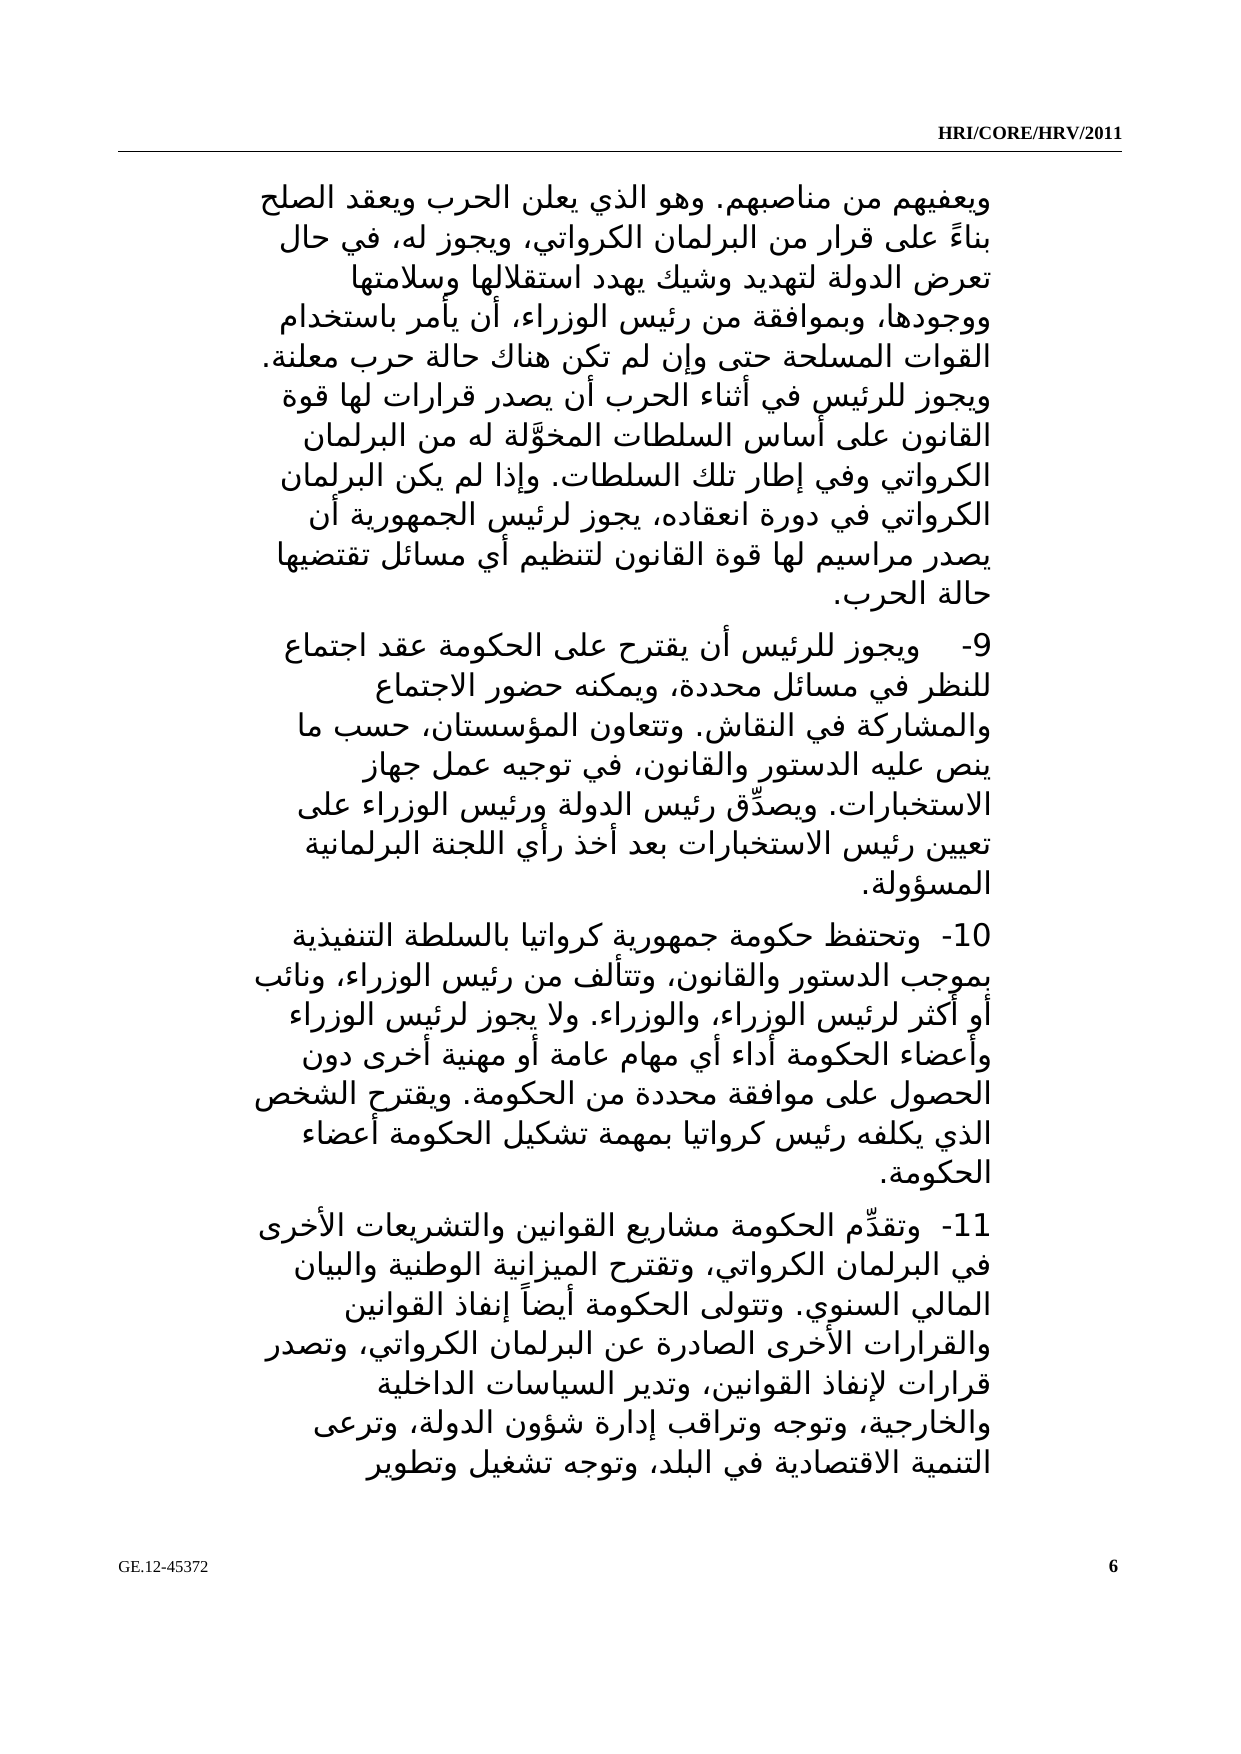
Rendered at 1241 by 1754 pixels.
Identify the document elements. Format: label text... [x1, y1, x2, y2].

text 10- وتحتفظ حكومة جمهورية كرواتيا بالسلطة التنفيذية بموجب الدستور والقانون، وتتألف من رئيس الوزراء، ونائب أو أكثر لرئيس الوزراء، والوزراء. ولا يجوز لرئيس الوزراء وأعضاء الحكومة أداء أي مهام عامة أو مهنية أخرى دون الحصول على موافقة محددة من الحكومة. ويقترح الشخص الذي يكلفه رئيس كرواتيا بمهمة تشكيل الحكومة أعضاء الحكومة. [248, 915, 992, 1192]
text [248, 177, 992, 613]
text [248, 1204, 992, 1481]
text 9- ويجوز للرئيس أن يقترح على الحكومة عقد اجتماع للنظر في مسائل محددة، ويمكنه حضور الاجتماع والمشاركة في النقاش. وتتعاون المؤسستان، حسب ما ينص عليه الدستور والقانون، في توجيه عمل جهاز الاستخبارات. ويصدِّق رئيس الدولة ورئيس الوزراء على تعيين رئيس الاستخبارات بعد أخذ رأي اللجنة البرلمانية المسؤولة. [248, 625, 992, 902]
